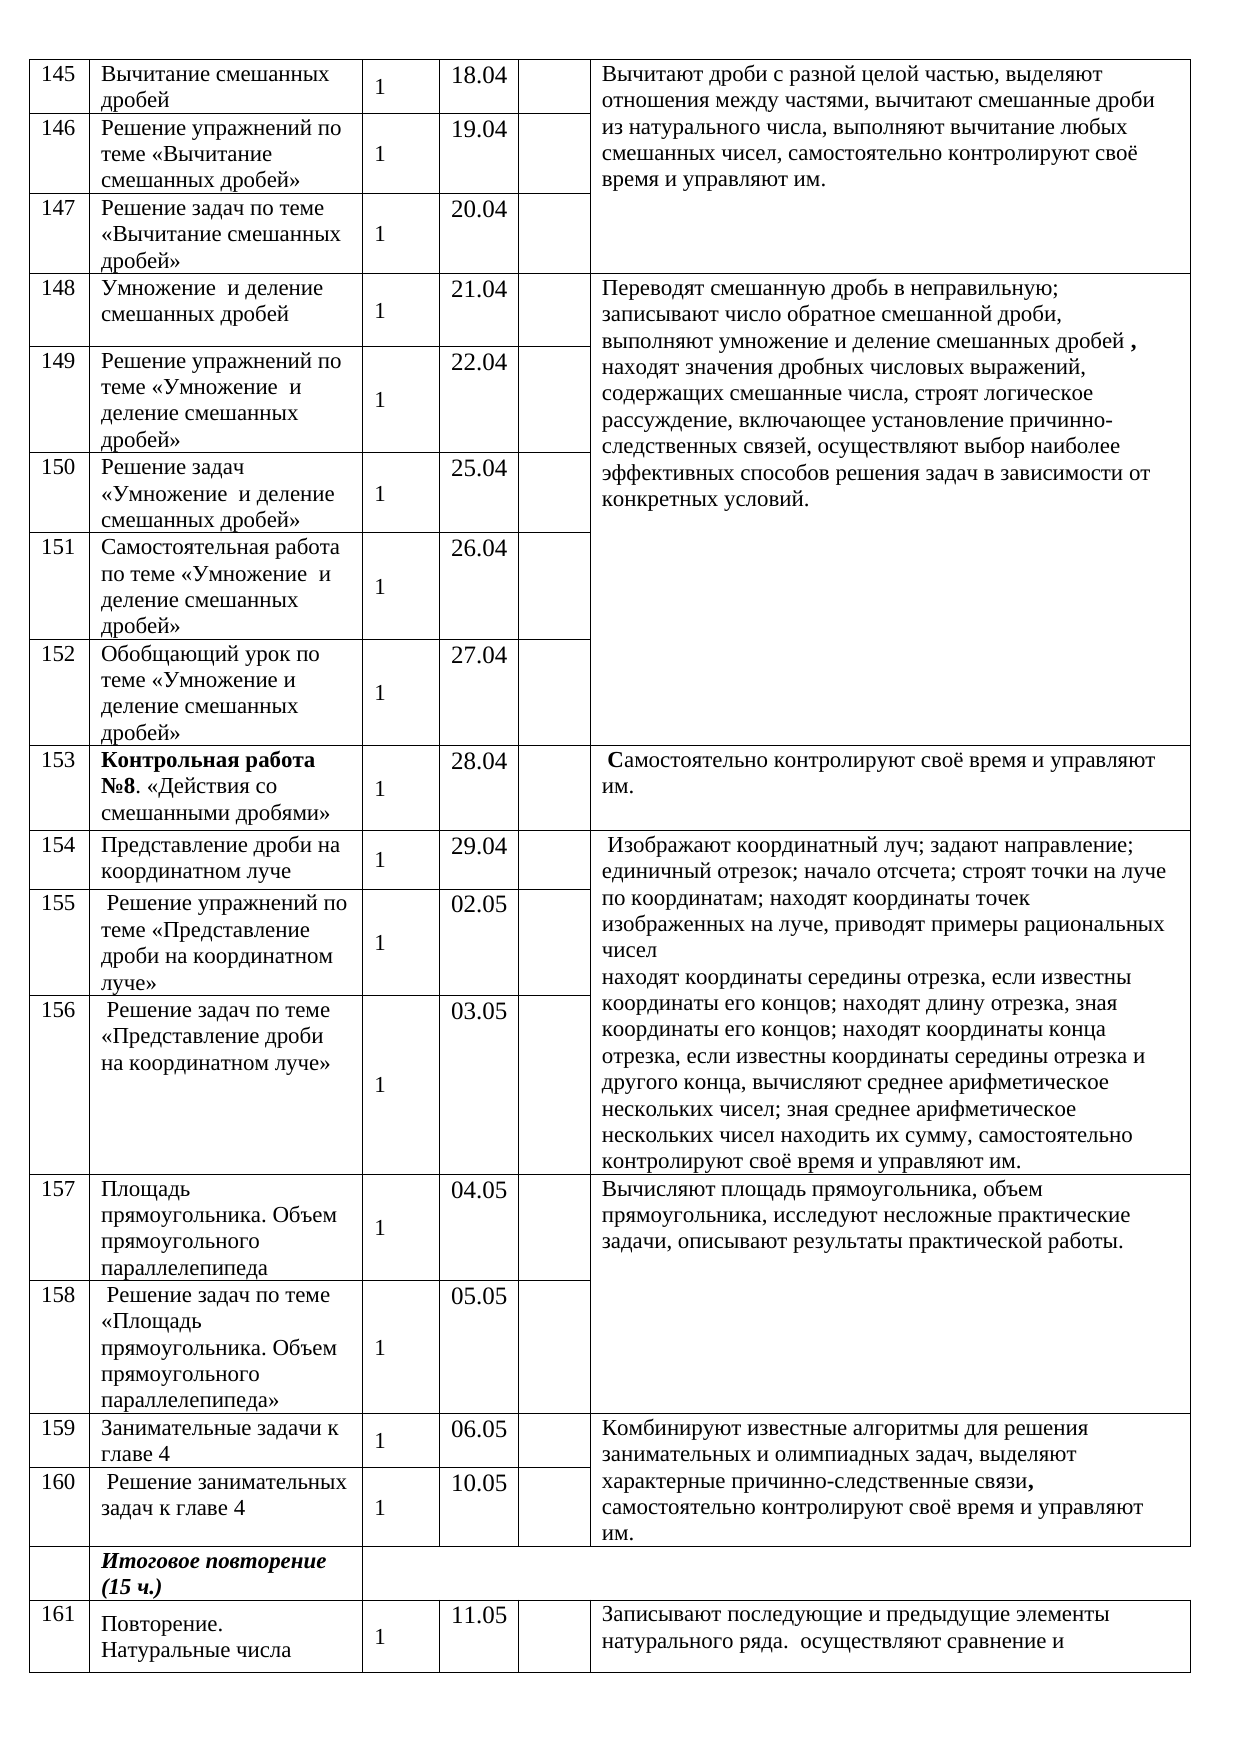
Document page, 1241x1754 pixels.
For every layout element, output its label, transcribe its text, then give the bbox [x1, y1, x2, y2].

table_cell Решение занимательных задач к главе 4 [90, 1468, 362, 1546]
table_cell 1 [363, 1601, 439, 1672]
table_cell 11.05 [440, 1601, 518, 1672]
table_cell Вычитание смешанных дробей [90, 60, 362, 113]
table_cell Представление дроби на координатном луче [90, 831, 362, 888]
table_cell 1 [363, 1468, 439, 1546]
table_cell 26.04 [440, 533, 518, 639]
table_cell 20.04 [440, 194, 518, 273]
table_cell 148 [30, 274, 89, 346]
table_cell Вычисляют площадь прямоугольника, объем прямоугольника, исследуют несложные практические задачи, описывают результаты практической работы. [591, 1175, 1190, 1413]
table_cell [519, 60, 590, 113]
table_cell 1 [363, 996, 439, 1174]
table_cell 161 [30, 1601, 89, 1672]
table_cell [591, 1601, 1190, 1672]
table_cell Занимательные задачи к главе 4 [90, 1414, 362, 1467]
table_cell [519, 1281, 590, 1413]
table_cell 05.05 [440, 1281, 518, 1413]
table_cell 1 [363, 831, 439, 888]
table_cell Контрольная работа №8. «Действия со смешанными дробями» [90, 746, 362, 830]
table_cell 10.05 [440, 1468, 518, 1546]
table_cell 27.04 [440, 640, 518, 745]
table_cell Площадь прямоугольника. Объем прямоугольного параллелепипеда [90, 1175, 362, 1280]
table_cell [519, 347, 590, 452]
table_cell 1 [363, 274, 439, 346]
table_cell Решение задач по теме «Площадь прямоугольника. Объем прямоугольного параллелепипеда» [90, 1281, 362, 1413]
table_cell Решение задач по теме «Представление дроби на координатном луче» [90, 996, 362, 1174]
table_cell 146 [30, 114, 89, 193]
table_cell Обобщающий урок по теме «Умножение и деление смешанных дробей» [90, 640, 362, 745]
table_cell Повторение. Натуральные числа [90, 1601, 362, 1672]
table_cell 1 [363, 347, 439, 452]
table_cell Решение задач по теме «Вычитание смешанных дробей» [90, 194, 362, 273]
table_cell Комбинируют известные алгоритмы для решения занимательных и олимпиадных задач, выделяют характерные причинно-следственные связи, самостоятельно контролируют своё время и управляют им. [591, 1414, 1190, 1546]
table_cell 1 [363, 453, 439, 532]
table_cell [519, 1468, 590, 1546]
table_cell Решение упражнений по теме «Вычитание смешанных дробей» [90, 114, 362, 193]
table_cell 151 [30, 533, 89, 639]
table_cell 160 [30, 1468, 89, 1546]
table_cell 153 [30, 746, 89, 830]
table_cell 25.04 [440, 453, 518, 532]
table_cell Изображают координатный луч; задают направление; единичный отрезок; начало отсчета; строят точки на луче по координатам; находят координаты точек изображенных на луче, приводят примеры рациональных чисел находят координаты середины отрезка, если известны координаты его концов; находят длину отрезка, зная координаты его концов; находят координаты конца отрезка, если известны координаты середины отрезка и другого конца, вычисляют среднее арифметическое нескольких чисел; зная среднее арифметическое нескольких чисел находить их сумму, самостоятельно контролируют своё время и управляют им. [591, 831, 1190, 1174]
table_cell [519, 1414, 590, 1467]
table_cell 147 [30, 194, 89, 273]
table_cell Переводят смешанную дробь в неправильную; записывают число обратное смешанной дроби, выполняют умножение и деление смешанных дробей , находят значения дробных числовых выражений, содержащих смешанные числа, строят логическое рассуждение, включающее установление причинно-следственных связей, осуществляют выбор наиболее эффективных способов решения задач в зависимости от конкретных условий. [591, 274, 1190, 745]
table_cell 156 [30, 996, 89, 1174]
table_cell [519, 274, 590, 346]
table_cell [519, 1601, 590, 1672]
table_cell [519, 533, 590, 639]
table_cell 1 [363, 114, 439, 193]
table_cell 29.04 [440, 831, 518, 888]
table_cell Вычитают дроби с разной целой частью, выделяют отношения между частями, вычитают смешанные дроби из натурального числа, выполняют вычитание любых смешанных чисел, самостоятельно контролируют своё время и управляют им. [591, 60, 1190, 273]
table_cell 145 [30, 60, 89, 113]
table_cell 1 [363, 1281, 439, 1413]
table_cell Самостоятельная работа по теме «Умножение и деление смешанных дробей» [90, 533, 362, 639]
table_cell Итоговое повторение (15 ч.) [90, 1547, 362, 1599]
table_cell Решение задач «Умножение и деление смешанных дробей» [90, 453, 362, 532]
table_cell 1 [363, 533, 439, 639]
table_cell 1 [363, 1414, 439, 1467]
table_cell [519, 114, 590, 193]
table_cell 06.05 [440, 1414, 518, 1467]
table_cell Решение упражнений по теме «Умножение и деление смешанных дробей» [90, 347, 362, 452]
table_cell 1 [363, 746, 439, 830]
table_cell 02.05 [440, 890, 518, 995]
table_cell 155 [30, 890, 89, 995]
table_cell 04.05 [440, 1175, 518, 1280]
table_cell [519, 996, 590, 1174]
table_cell [519, 746, 590, 830]
table_cell Решение упражнений по теме «Представление дроби на координатном луче» [90, 890, 362, 995]
table_cell 159 [30, 1414, 89, 1467]
table_cell 1 [363, 640, 439, 745]
table_cell 154 [30, 831, 89, 888]
table_cell 1 [363, 60, 439, 113]
table_cell [519, 890, 590, 995]
table_cell [519, 831, 590, 888]
table_cell 28.04 [440, 746, 518, 830]
table_cell [519, 1175, 590, 1280]
table_cell [519, 453, 590, 532]
table_cell [519, 640, 590, 745]
table_cell 149 [30, 347, 89, 452]
table_cell Умножение и деление смешанных дробей [90, 274, 362, 346]
table_cell [30, 1547, 89, 1599]
table_cell 21.04 [440, 274, 518, 346]
table_cell 152 [30, 640, 89, 745]
table_cell 1 [363, 890, 439, 995]
table_cell 22.04 [440, 347, 518, 452]
table_cell Самостоятельно контролируют своё время и управляют им. [591, 746, 1190, 830]
table_cell 1 [363, 194, 439, 273]
table_cell 150 [30, 453, 89, 532]
table_cell 158 [30, 1281, 89, 1413]
table_cell [519, 194, 590, 273]
table_cell 03.05 [440, 996, 518, 1174]
table_cell 1 [363, 1175, 439, 1280]
table_cell 19.04 [440, 114, 518, 193]
table_cell 157 [30, 1175, 89, 1280]
table_cell 18.04 [440, 60, 518, 113]
